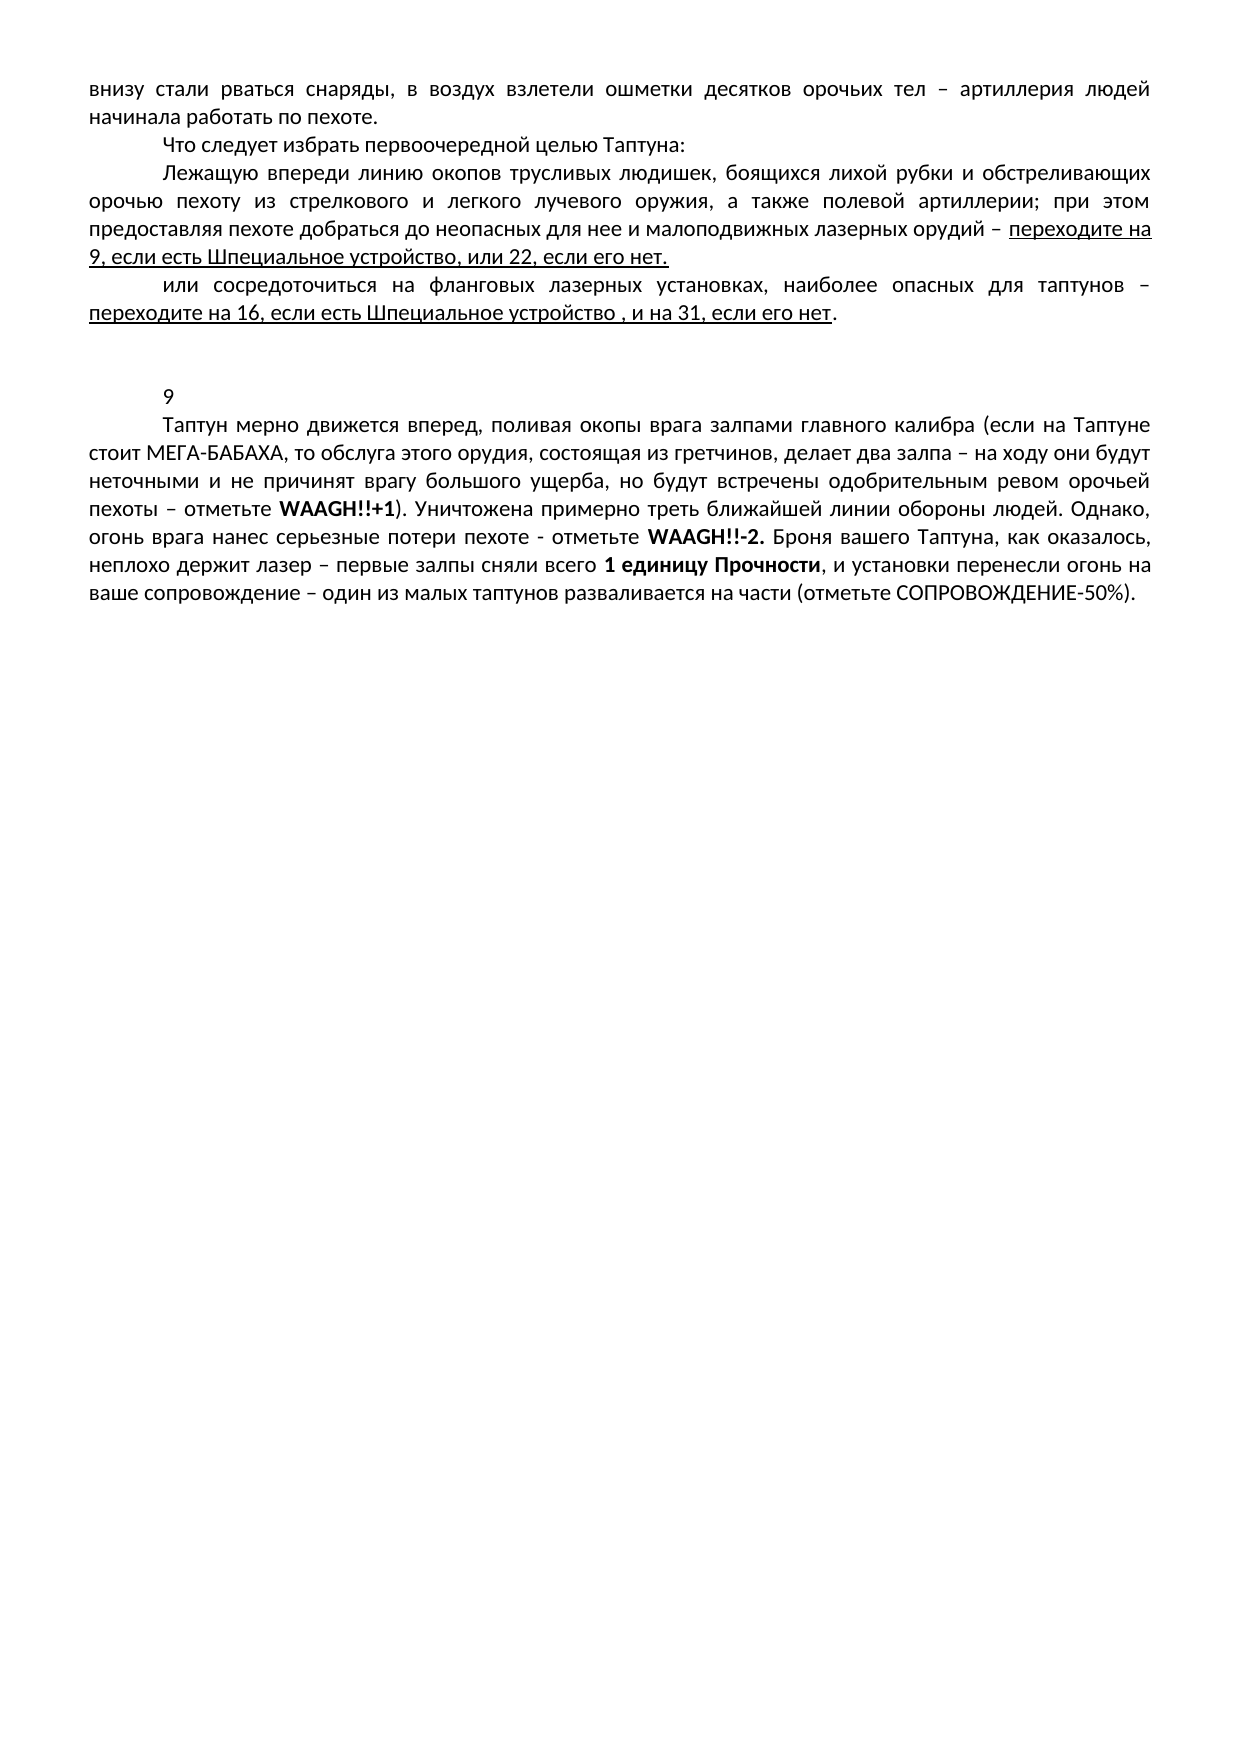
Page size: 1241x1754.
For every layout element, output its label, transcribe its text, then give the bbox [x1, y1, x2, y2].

text Что следует избрать первоочередной целью Таптуна: [89, 130, 1152, 158]
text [89, 74, 1152, 130]
text Таптун мерно движется вперед, поливая окопы врага залпами главного калибра (если на Таптуне стоит МЕГА-БАБАХА, то обслуга этого орудия, состоящая из гретчинов, делает два залпа – на ходу они будут неточными и не причинят врагу большого ущерба, но будут встречены одобрительным ревом орочьей пехоты – отметьте WAAGH!!+1). Уничтожена примерно треть ближайшей линии обороны людей. Однако, огонь врага нанес серьезные потери пехоте - отметьте WAAGH!!-2. Броня вашего Таптуна, как оказалось, неплохо держит лазер – первые залпы сняли всего 1 единицу Прочности, и установки перенесли огонь на ваше сопровождение – один из малых таптунов разваливается на части (отметьте СОПРОВОЖДЕНИЕ-50%). [89, 410, 1152, 606]
text 9 [89, 382, 1152, 410]
text Лежащую впереди линию окопов трусливых людишек, боящихся лихой рубки и обстреливающих орочью пехоту из стрелкового и легкого лучевого оружия, а также полевой артиллерии; при этом предоставляя пехоте добраться до неопасных для нее и малоподвижных лазерных орудий – переходите на 9, если есть Шпециальное устройство, или 22, если его нет. [89, 158, 1152, 270]
text или сосредоточиться на фланговых лазерных установках, наиболее опасных для таптунов – переходите на 16, если есть Шпециальное устройство , и на 31, если его нет. [89, 270, 1152, 326]
